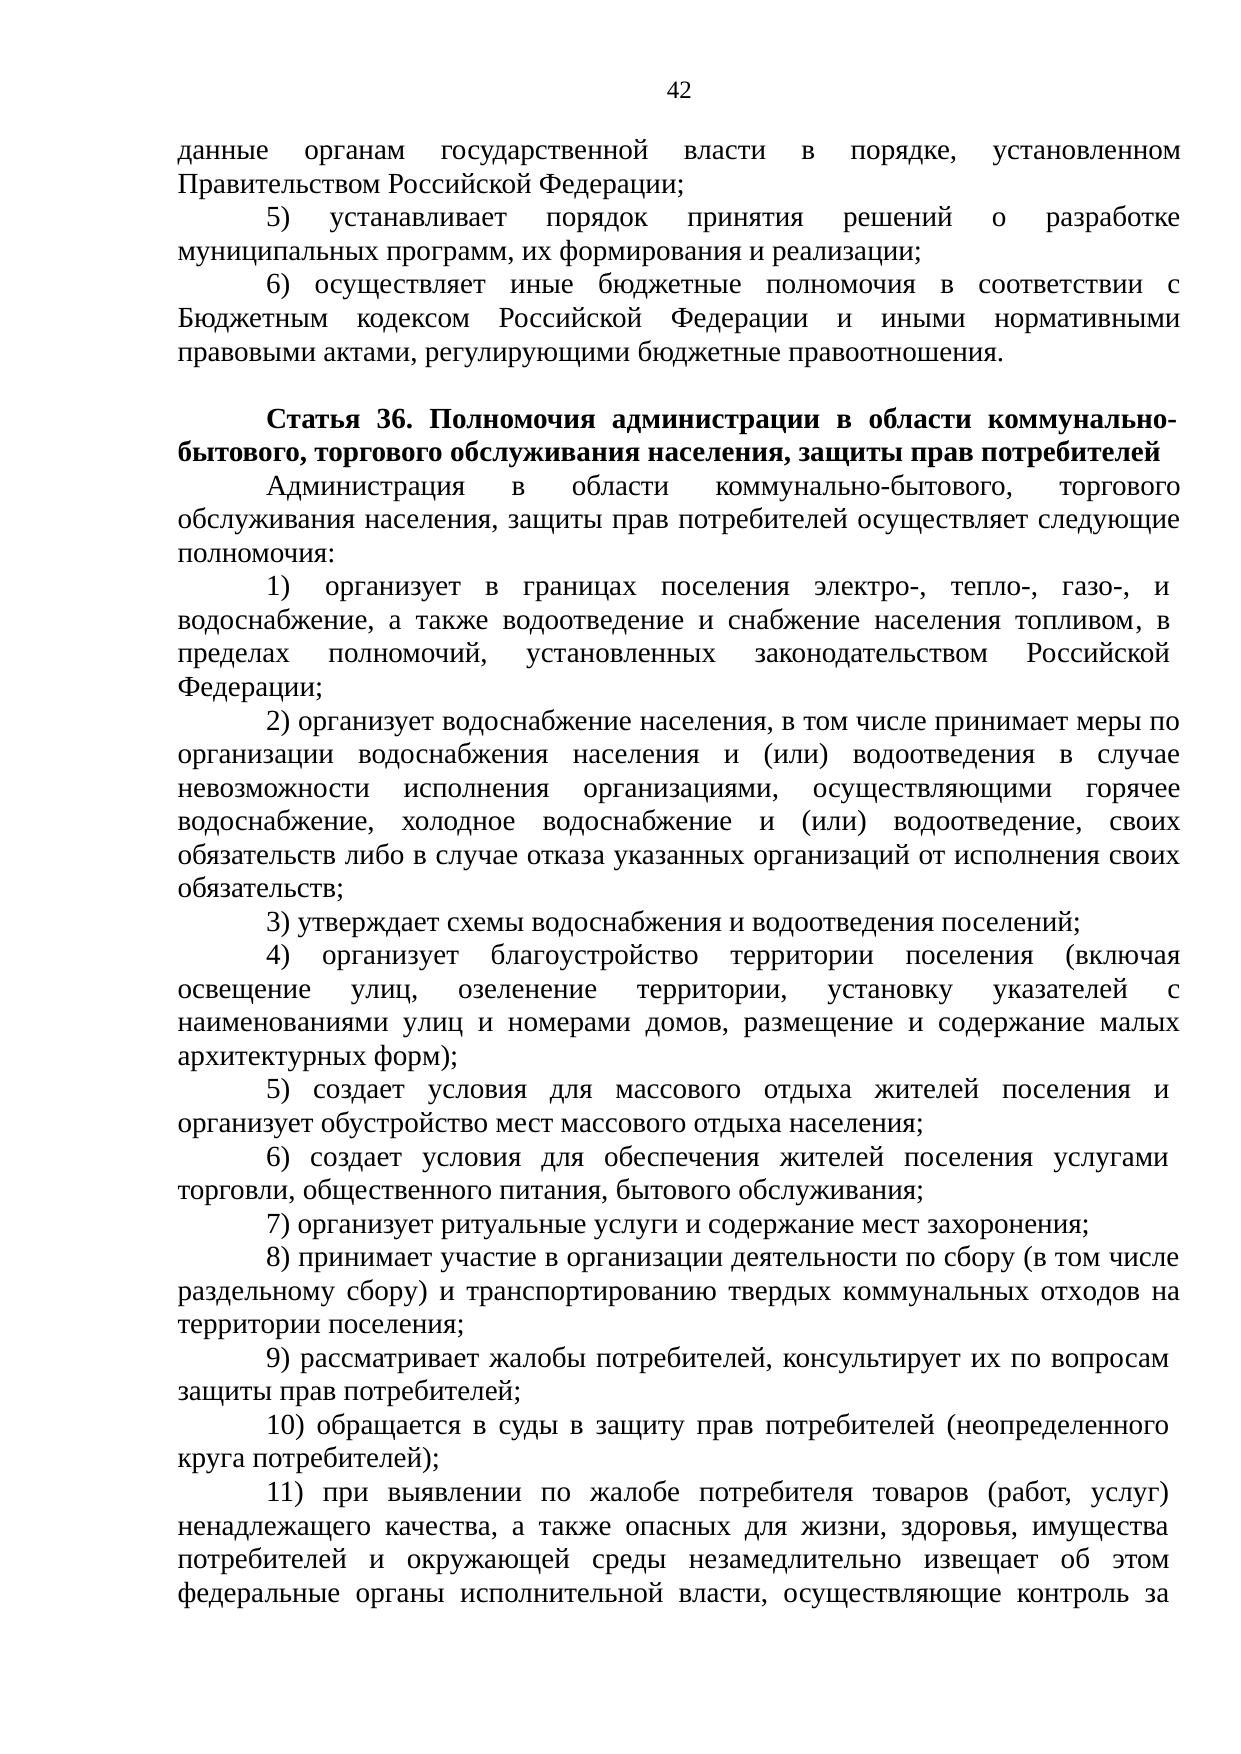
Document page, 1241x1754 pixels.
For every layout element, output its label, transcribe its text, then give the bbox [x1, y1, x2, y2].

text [177, 1474, 1170, 1608]
text 9) рассматривает жалобы потребителей, консультирует их по вопросам защиты прав потребителей; [177, 1340, 1170, 1407]
text 7) организует ритуальные услуги и содержание мест захоронения; [177, 1206, 1170, 1239]
text 5) создает условия для массового отдыха жителей поселения и организует обустройство мест массового отдыха населения; [177, 1072, 1170, 1139]
text 10) обращается в суды в защиту прав потребителей (неопределенного круга потребителей); [177, 1407, 1170, 1474]
text 4) организует благоустройство территории поселения (включая освещение улиц, озеленение территории, установку указателей с наименованиями улиц и номерами домов, размещение и содержание малых архитектурных форм); [177, 937, 1181, 1072]
text 8) принимает участие в организации деятельности по сбору (в том числе раздельному сбору) и транспортированию твердых коммунальных отходов на территории поселения; [177, 1239, 1181, 1340]
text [177, 132, 1181, 199]
list организует в границах поселения электро-, тепло-, газо-, и водоснабжение, а также водоотведение и снабжение населения топливом, в пределах полномочий, установленных законодательством Российской Федерации; [177, 568, 1170, 703]
text Администрация в области коммунально-бытового, торгового обслуживания населения, защиты прав потребителей осуществляет следующие полномочия: [177, 468, 1181, 568]
text 6) создает условия для обеспечения жителей поселения услугами торговли, общественного питания, бытового обслуживания; [177, 1139, 1170, 1206]
list 2) организует водоснабжение населения, в том числе принимает меры по организации водоснабжения населения и (или) водоотведения в случае невозможности исполнения организациями, осуществляющими горячее водоснабжение, холодное водоснабжение и (или) водоотведение, своих обязательств либо в случае отказа указанных организаций от исполнения своих обязательств; [177, 703, 1181, 904]
text Статья 36. Полномочия администрации в области коммунально-бытового, торгового обслуживания населения, защиты прав потребителей [177, 401, 1178, 468]
text 5) устанавливает порядок принятия решений о разработке муниципальных программ, их формирования и реализации; [177, 199, 1181, 267]
list 3) утверждает схемы водоснабжения и водоотведения поселений; [177, 904, 1181, 937]
text 6) осуществляет иные бюджетные полномочия в соответствии с Бюджетным кодексом Российской Федерации и иными нормативными правовыми актами, регулирующими бюджетные правоотношения. [177, 267, 1181, 367]
